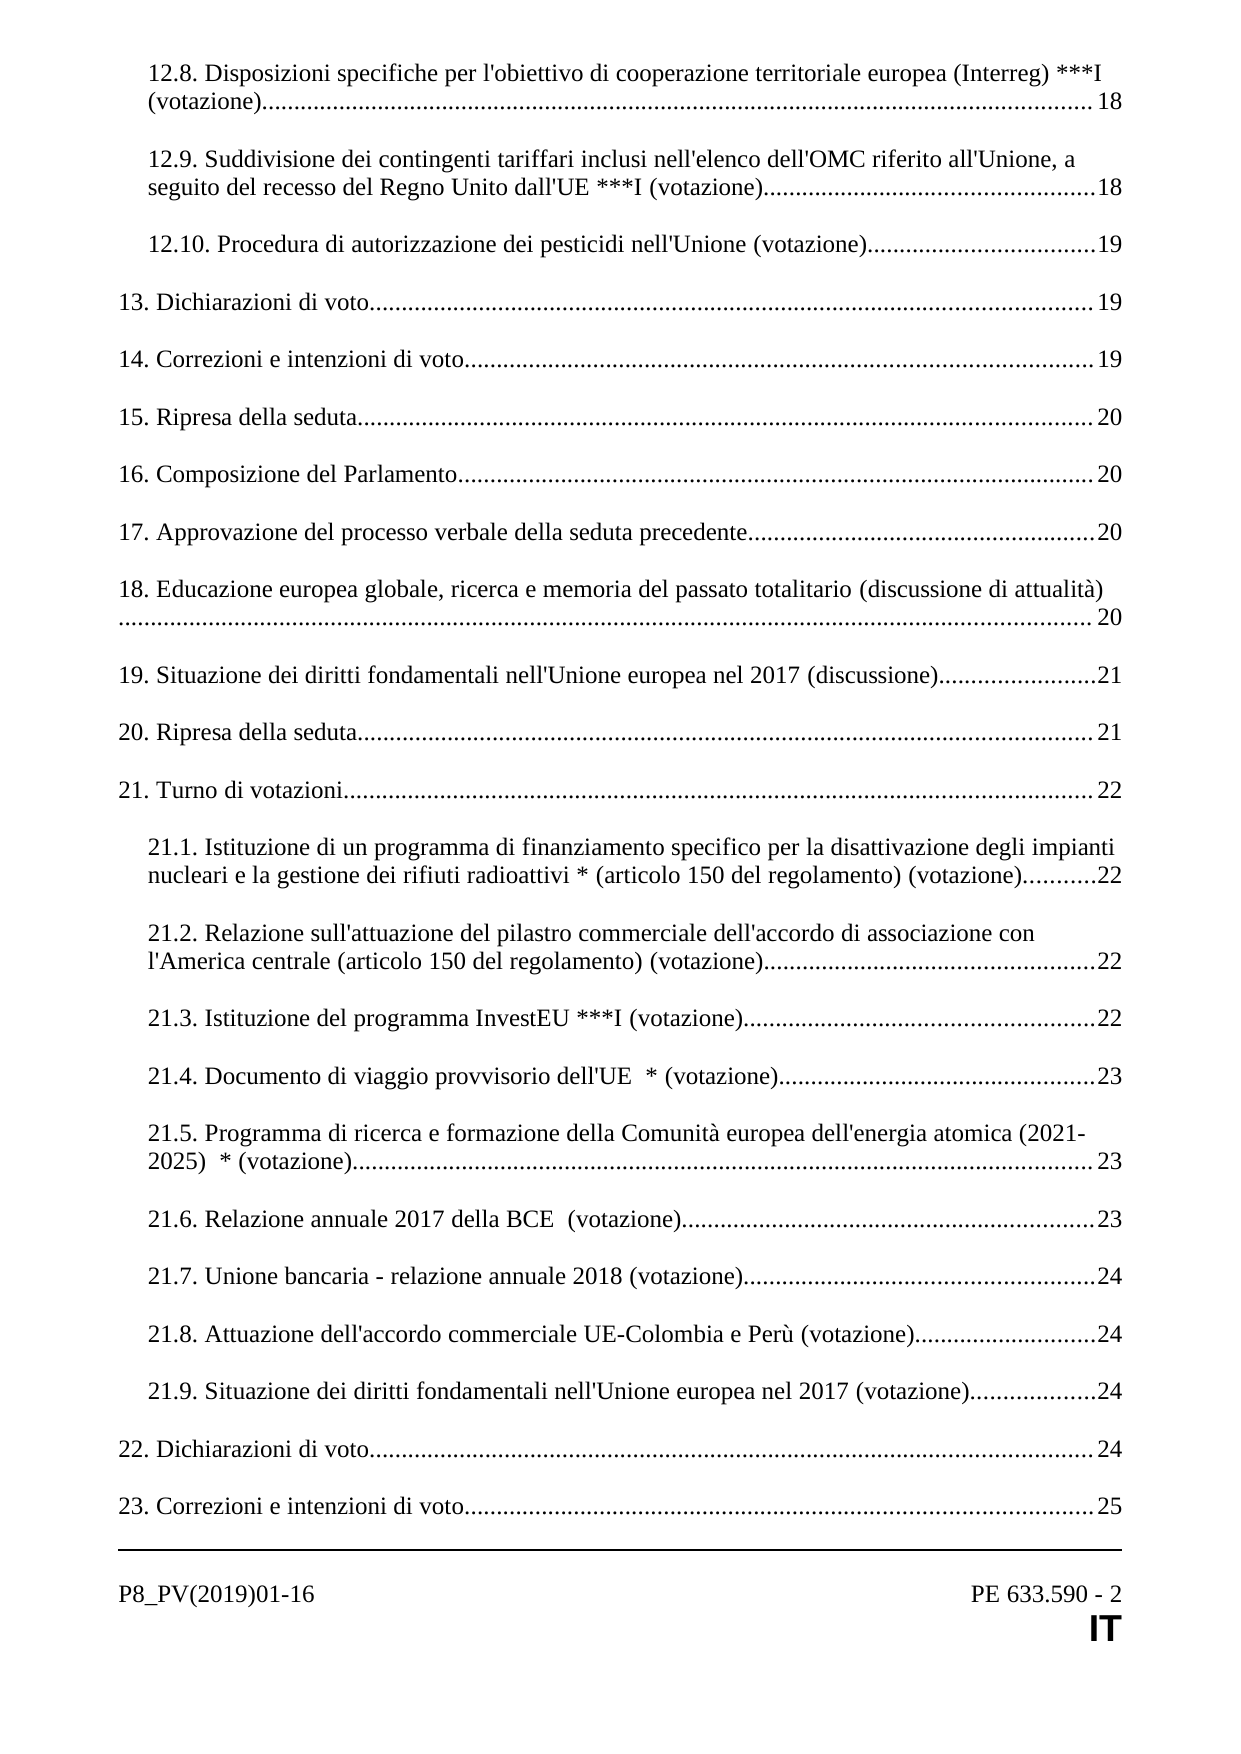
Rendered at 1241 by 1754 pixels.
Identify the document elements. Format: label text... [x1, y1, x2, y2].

text 21.5. Programma di ricerca e formazione della Comunità europea dell'energia atomica (2021-2025) * (votazione) 23 [148, 1119, 1122, 1175]
text 12.8. Disposizioni specifiche per l'obiettivo di cooperazione territoriale europea (Interreg) ***I (votazione) 18 [148, 59, 1122, 115]
text 17. Approvazione del processo verbale della seduta precedente 20 [118, 518, 1122, 546]
text 14. Correzioni e intenzioni di voto 19 [118, 345, 1122, 373]
text 18. Educazione europea globale, ricerca e memoria del passato totalitario (discussione di attualità) 20 [118, 575, 1122, 631]
text 21.2. Relazione sull'attuazione del pilastro commerciale dell'accordo di associazione con l'America centrale (articolo 150 del regolamento) (votazione) 22 [148, 919, 1122, 975]
text 21. Turno di votazioni 22 [118, 776, 1122, 804]
text 21.3. Istituzione del programma InvestEU ***I (votazione) 22 [148, 1004, 1122, 1032]
text 16. Composizione del Parlamento 20 [118, 460, 1122, 488]
text 21.1. Istituzione di un programma di finanziamento specifico per la disattivazione degli impianti nucleari e la gestione dei rifiuti radioattivi * (articolo 150 del regolamento) (votazione) 22 [148, 833, 1122, 889]
text 23. Correzioni e intenzioni di voto 25 [118, 1492, 1122, 1520]
text 19. Situazione dei diritti fondamentali nell'Unione europea nel 2017 (discussione) 21 [118, 661, 1122, 689]
text 12.9. Suddivisione dei contingenti tariffari inclusi nell'elenco dell'OMC riferito all'Unione, a seguito del recesso del Regno Unito dall'UE ***I (votazione) 18 [148, 144, 1122, 201]
text 21.8. Attuazione dell'accordo commerciale UE-Colombia e Perù (votazione) 24 [148, 1320, 1122, 1348]
text 13. Dichiarazioni di voto 19 [118, 288, 1122, 316]
text 21.7. Unione bancaria - relazione annuale 2018 (votazione) 24 [148, 1262, 1122, 1290]
text 21.9. Situazione dei diritti fondamentali nell'Unione europea nel 2017 (votazione) 24 [148, 1377, 1122, 1405]
text 21.6. Relazione annuale 2017 della BCE (votazione) 23 [148, 1205, 1122, 1233]
text 22. Dichiarazioni di voto 24 [118, 1435, 1122, 1463]
text 15. Ripresa della seduta 20 [118, 403, 1122, 431]
text 21.4. Documento di viaggio provvisorio dell'UE * (votazione) 23 [148, 1062, 1122, 1090]
text 12.10. Procedura di autorizzazione dei pesticidi nell'Unione (votazione) 19 [148, 230, 1122, 258]
text 20. Ripresa della seduta 21 [118, 718, 1122, 746]
